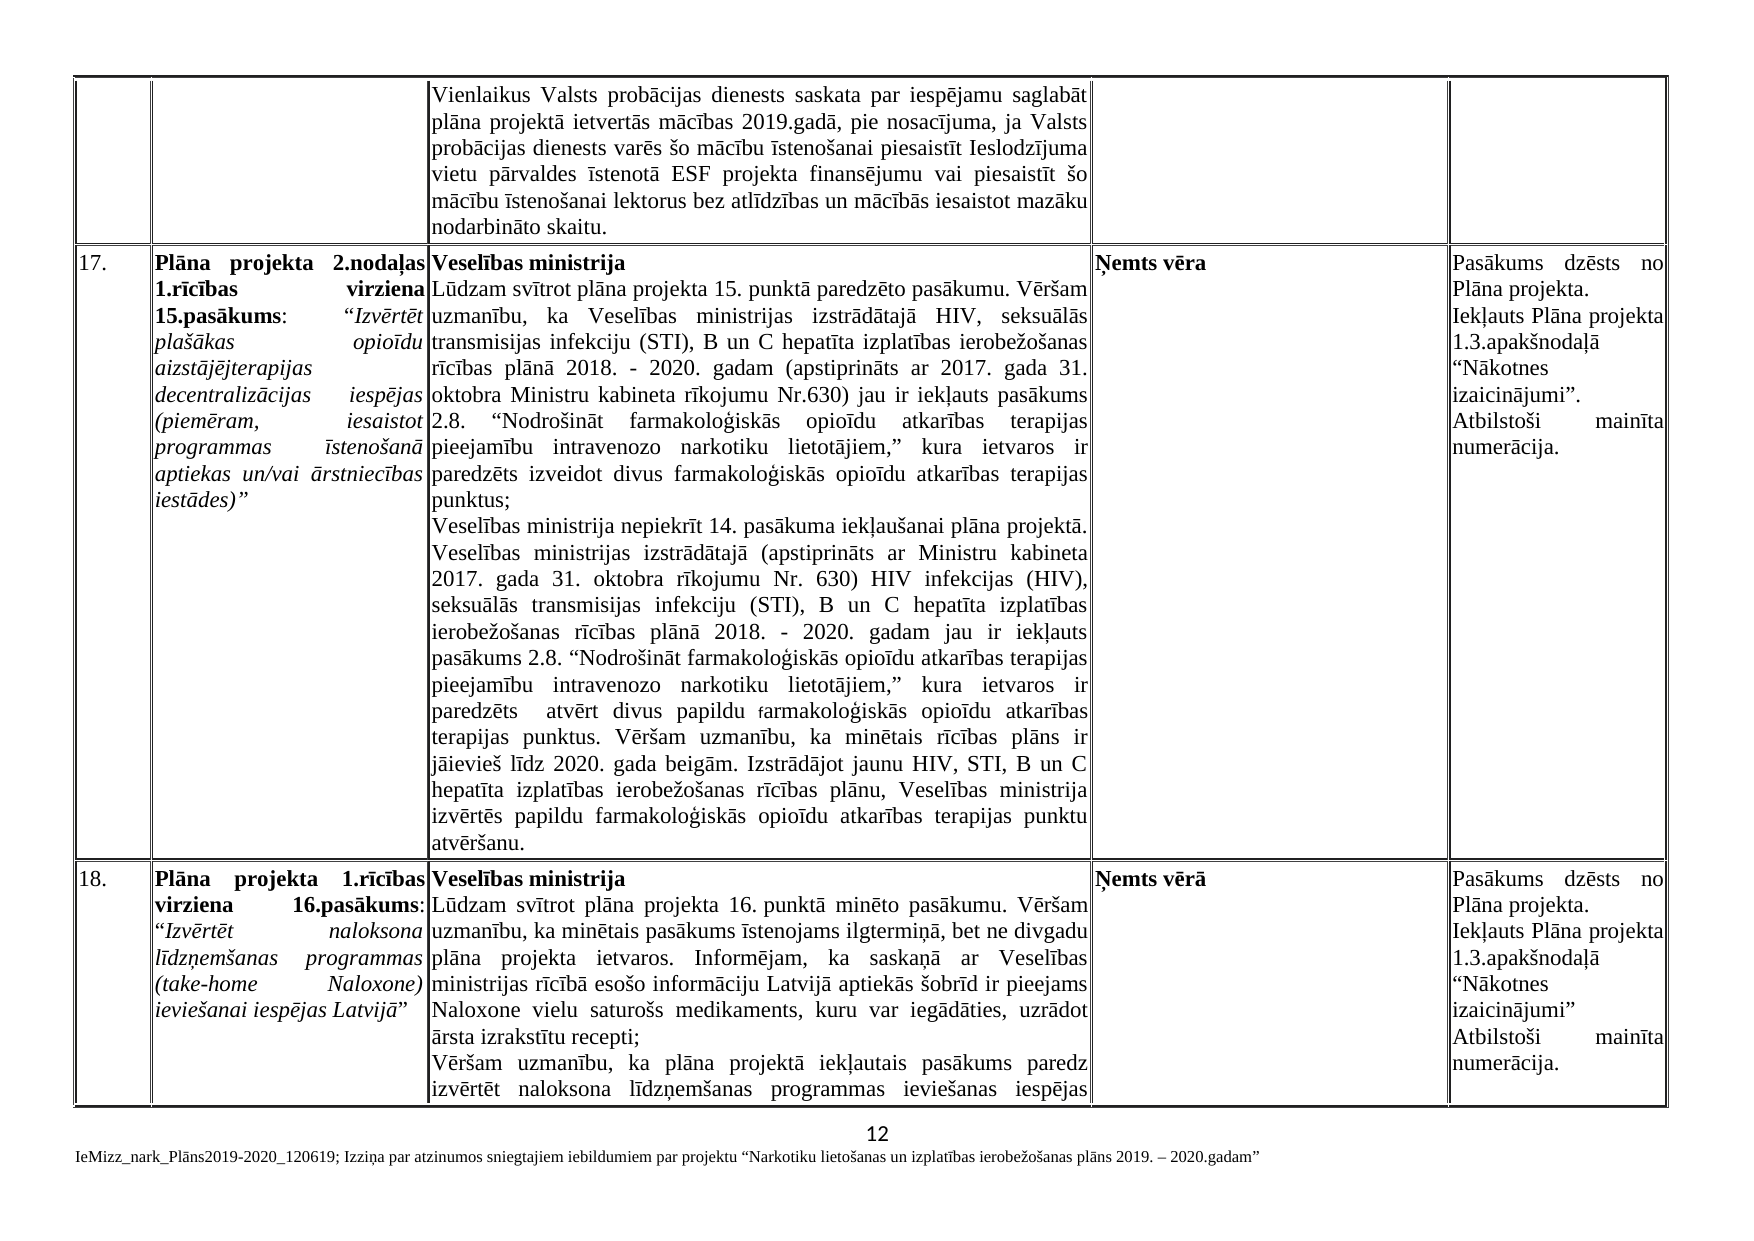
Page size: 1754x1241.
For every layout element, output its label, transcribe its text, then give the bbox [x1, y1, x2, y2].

table_cell Ņemts vērā [1092, 77, 1449, 243]
table_cell 16. [75, 78, 151, 243]
table_cell Ņemts vēra [1093, 246, 1447, 858]
table_cell Ņemts vērā [1092, 858, 1449, 1105]
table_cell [428, 78, 1092, 243]
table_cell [428, 862, 1092, 1105]
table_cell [1449, 858, 1666, 1105]
table_cell 17. [77, 246, 150, 858]
table_cell Pasākums dzēsts no Plāna projekta. Iekļauts Plāna projekta 1.3.apakšnodaļā “Nākotnes izaicinājumi”. Atbilstoši mainīta numerācija. [1449, 243, 1667, 858]
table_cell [151, 862, 428, 1105]
table_cell 18. [75, 862, 151, 1105]
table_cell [1449, 78, 1665, 243]
table_cell Plāna projekta 2.nodaļas 1.rīcības virziena 15.pasākums: “Izvērtēt plašākas opioīdu aizstājējterapijas decentralizācijas iespējas (piemēram, iesaistot programmas īstenošanā aptiekas un/vai ārstniecības iestādes)” [153, 246, 427, 858]
table_cell Veselības ministrija Lūdzam svītrot plāna projekta 15. punktā paredzēto pasākumu. Vēršam uzmanību, ka Veselības ministrijas izstrādātajā HIV, seksuālās transmisijas infekciju (STI), B un C hepatīta izplatības ierobežošanas rīcības plānā 2018. - 2020. gadam (apstiprināts ar 2017. gada 31. oktobra Ministru kabineta rīkojumu Nr.630) jau ir iekļauts pasākums 2.8. “Nodrošināt farmakoloģiskās opioīdu atkarības terapijas pieejamību intravenozo narkotiku lietotājiem,” kura ietvaros ir paredzēts izveidot divus farmakoloģiskās opioīdu atkarības terapijas punktus; Veselības ministrija nepiekrīt 14. pasākuma iekļaušanai plāna projektā. Veselības ministrijas izstrādātajā (apstiprināts ar Ministru kabineta 2017. gada 31. oktobra rīkojumu Nr. 630) HIV infekcijas (HIV), seksuālās transmisijas infekciju (STI), B un C hepatīta izplatības ierobežošanas rīcības plānā 2018. - 2020. gadam jau ir iekļauts pasākums 2.8. “Nodrošināt farmakoloģiskās opioīdu atkarības terapijas pieejamību intravenozo narkotiku lietotājiem,” kura ietvaros ir paredzēts atvērt divus papildu farmakoloģiskās opioīdu atkarības terapijas punktus. Vēršam uzmanību, ka minētais rīcības plāns ir jāievieš līdz 2020. gada beigām. Izstrādājot jaunu HIV, STI, B un C hepatīta izplatības ierobežošanas rīcības plānu, Veselības ministrija izvērtēs papildu farmakoloģiskās opioīdu atkarības terapijas punktu atvēršanu. [430, 246, 1090, 858]
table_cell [151, 78, 428, 243]
